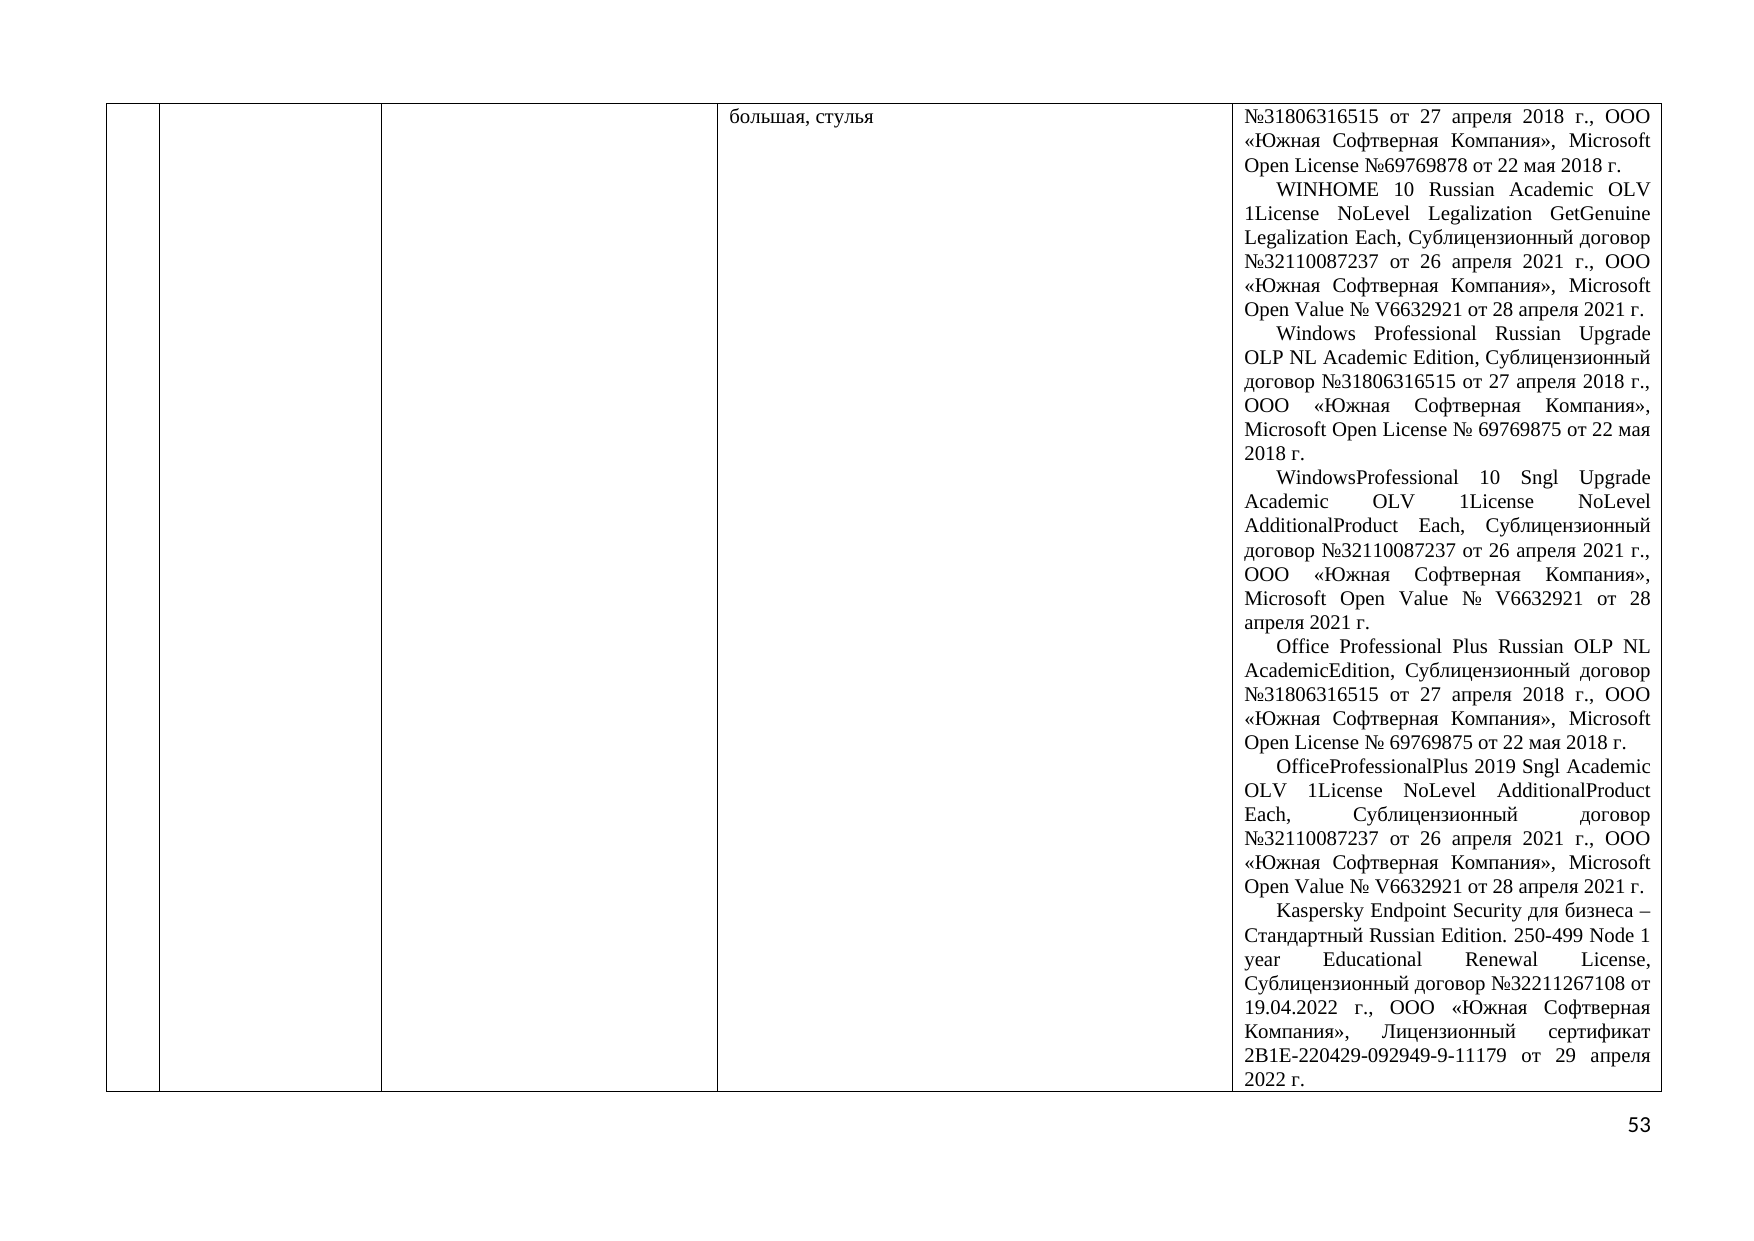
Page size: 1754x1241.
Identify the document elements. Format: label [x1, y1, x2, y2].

table_cell [382, 104, 717, 1091]
table_cell [718, 104, 1232, 1091]
table_cell [160, 104, 381, 1091]
table_cell [107, 104, 159, 1091]
table_cell [1233, 104, 1661, 1091]
